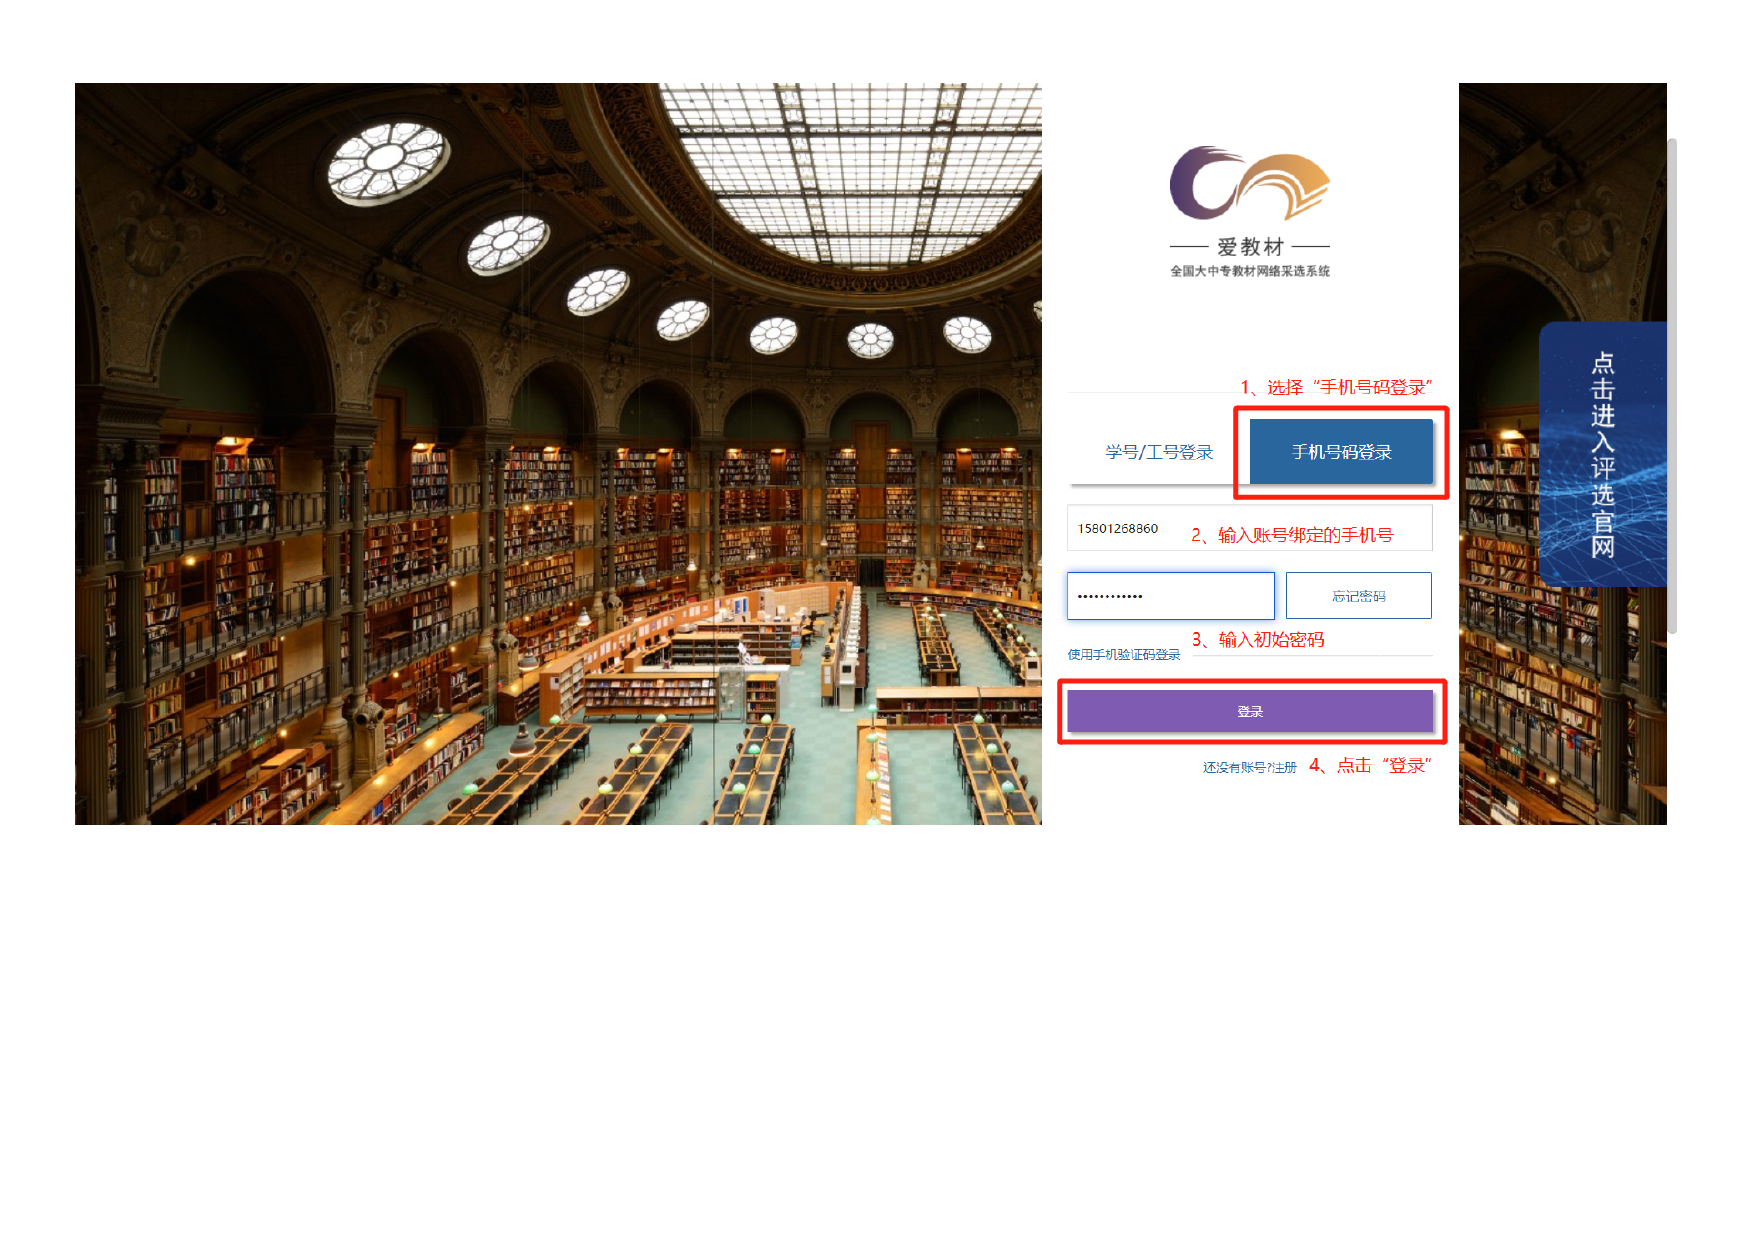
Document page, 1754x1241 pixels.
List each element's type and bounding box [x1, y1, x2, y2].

picture [75, 83, 1677, 825]
